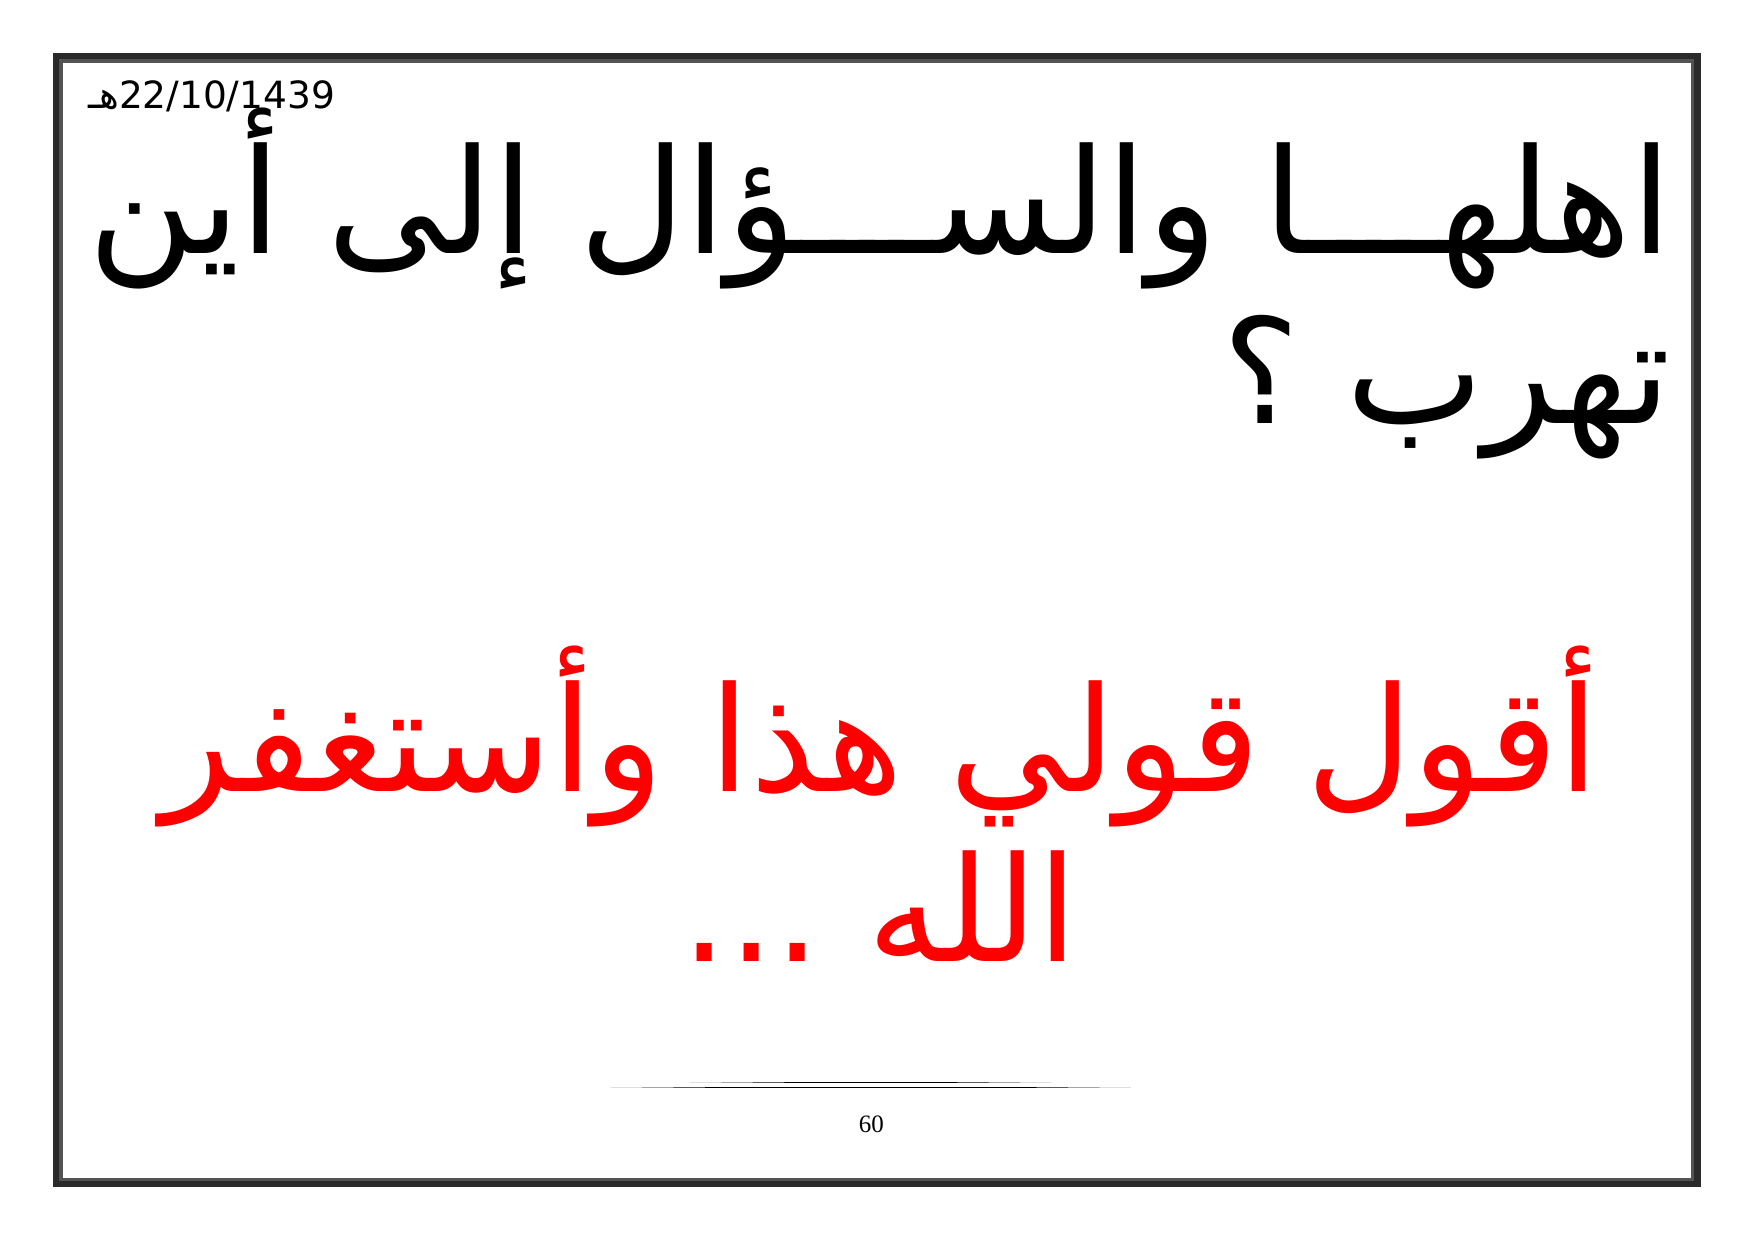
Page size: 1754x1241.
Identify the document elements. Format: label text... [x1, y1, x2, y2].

text إننا إذا رضينا بمشكلة تأخير الزواج وتعطيله ، فأخشى والله أن تكسر الحواجز وينخلع الحياء وتهرب الفتيات من رق الآباء والأمهات وأنا لا أخفي سراً لو قلت لكم أنه لا يكاد أن يمر يومٌ إلا وتهرب فيه فتاةٌ من بيت اهلها والسؤال إلى أين تهرب ؟ [89, 118, 1672, 458]
text أقول قولي هذا وأستغفر الله ... [89, 656, 1672, 996]
